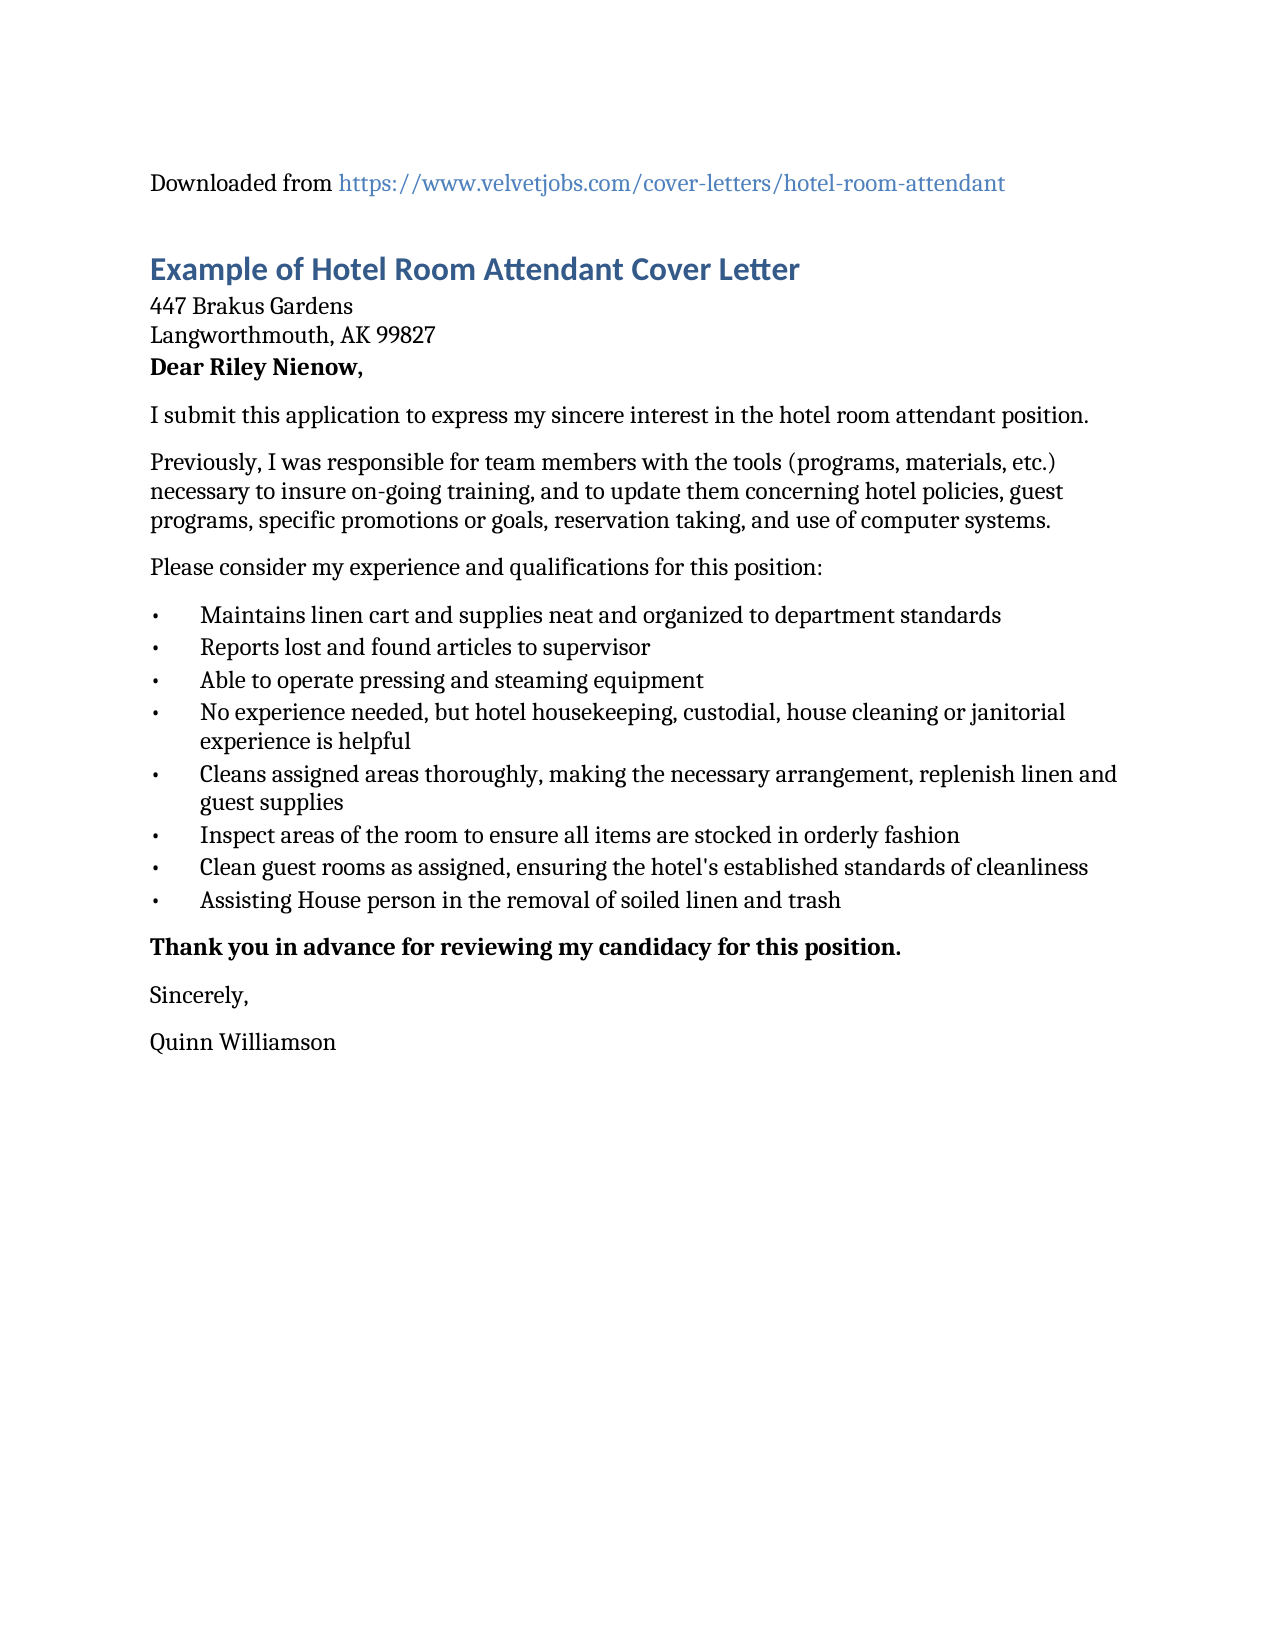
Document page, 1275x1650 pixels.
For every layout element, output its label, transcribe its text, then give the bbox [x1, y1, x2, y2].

text Sincerely, [150, 981, 1125, 1009]
text Dear Riley Nienow, [150, 353, 1125, 382]
text 447 Brakus Gardens Langworthmouth, AK 99827 [150, 292, 1125, 349]
list Able to operate pressing and steaming equipment [150, 666, 1125, 694]
list Maintains linen cart and supplies neat and organized to department standards [150, 601, 1125, 629]
text Downloaded from https://www.velvetjobs.com/cover-letters/hotel-room-attendant [150, 169, 1125, 197]
subtitle Example of Hotel Room Attendant Cover Letter [150, 247, 1125, 288]
list No experience needed, but hotel housekeeping, custodial, house cleaning or janitorial experience is helpful [150, 698, 1125, 756]
list Assisting House person in the removal of soiled linen and trash [150, 886, 1125, 914]
text I submit this application to express my sincere interest in the hotel room attendant position. [150, 401, 1125, 429]
list Inspect areas of the room to ensure all items are stocked in orderly fashion [150, 821, 1125, 849]
list Reports lost and found articles to supervisor [150, 633, 1125, 662]
list Cleans assigned areas thoroughly, making the necessary arrangement, replenish linen and guest supplies [150, 759, 1125, 817]
text Thank you in advance for reviewing my candidacy for this position. [150, 933, 1125, 962]
text Quinn Williamson [150, 1028, 1125, 1057]
list Clean guest rooms as assigned, ensuring the hotel's established standards of cleanliness [150, 853, 1125, 882]
text Please consider my experience and qualifications for this position: [150, 553, 1125, 582]
text Previously, I was responsible for team members with the tools (programs, materials, etc.) necessary to insure on-going training, and to update them concerning hotel policies, guest programs, specific promotions or goals, reservation taking, and use of computer systems. [150, 448, 1125, 534]
